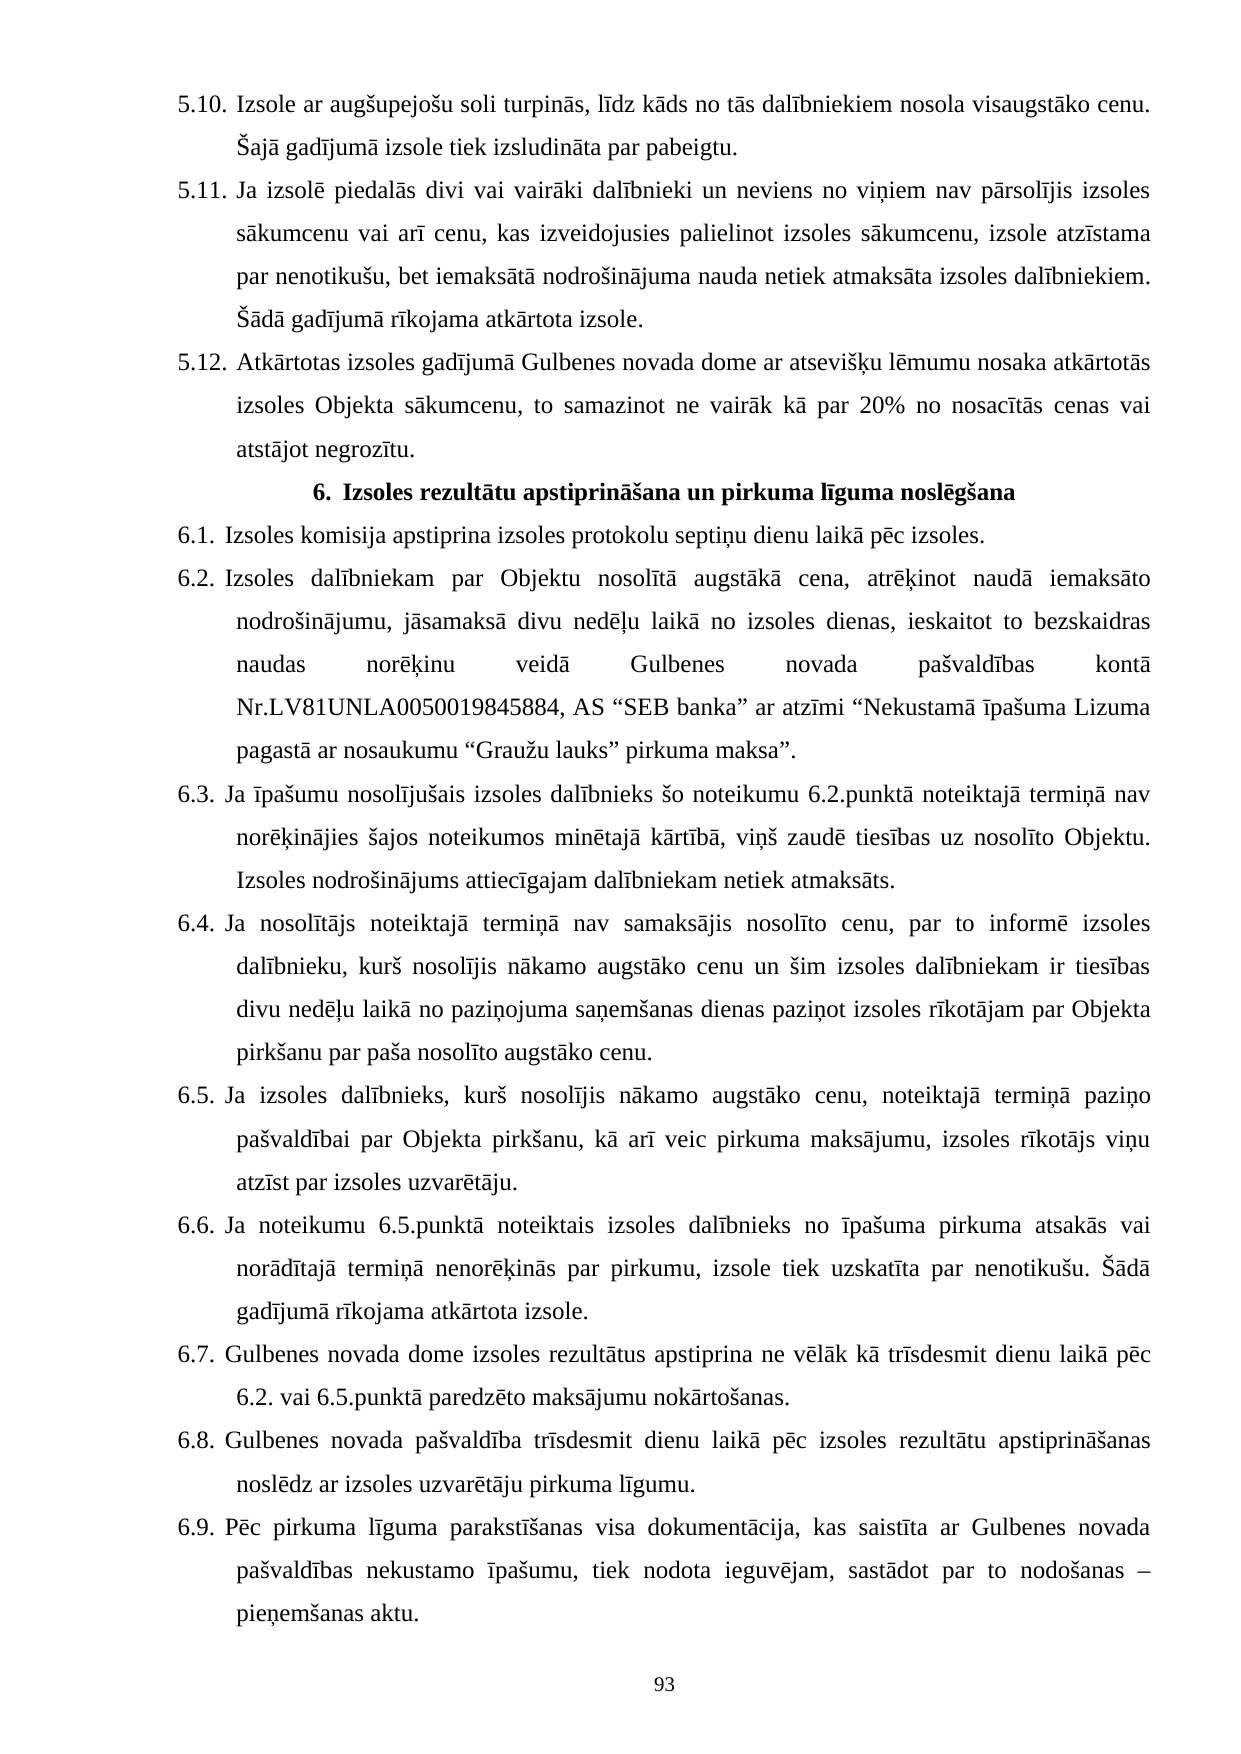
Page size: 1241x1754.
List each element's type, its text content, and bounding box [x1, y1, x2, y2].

list Izsole ar augšupejošu soli turpinās, līdz kāds no tās dalībniekiem nosola visaugstāko cenu. Šajā gadījumā izsole tiek izsludināta par pabeigtu. [177, 89, 1152, 161]
list Ja noteikumu 6.5.punktā noteiktais izsoles dalībnieks no īpašuma pirkuma atsakās vai norādītajā termiņā nenorēķinās par pirkumu, izsole tiek uzskatīta par nenotikušu. Šādā gadījumā rīkojama atkārtota izsole. [177, 1210, 1152, 1325]
list Ja īpašumu nosolījušais izsoles dalībnieks šo noteikumu 6.2.punktā noteiktajā termiņā nav norēķinājies šajos noteikumos minētajā kārtībā, viņš zaudē tiesības uz nosolīto Objektu. Izsoles nodrošinājums attiecīgajam dalībniekam netiek atmaksāts. [177, 779, 1152, 894]
list Izsoles komisija apstiprina izsoles protokolu septiņu dienu laikā pēc izsoles. [177, 520, 1152, 549]
list Atkārtotas izsoles gadījumā Gulbenes novada dome ar atsevišķu lēmumu nosaka atkārtotās izsoles Objekta sākumcenu, to samazinot ne vairāk kā par 20% no nosacītās cenas vai atstājot negrozītu. [177, 347, 1152, 462]
list Ja izsoles dalībnieks, kurš nosolījis nākamo augstāko cenu, noteiktajā termiņā paziņo pašvaldībai par Objekta pirkšanu, kā arī veic pirkuma maksājumu, izsoles rīkotājs viņu atzīst par izsoles uzvarētāju. [177, 1081, 1152, 1196]
list Ja nosolītājs noteiktajā termiņā nav samaksājis nosolīto cenu, par to informē izsoles dalībnieku, kurš nosolījis nākamo augstāko cenu un šim izsoles dalībniekam ir tiesības divu nedēļu laikā no paziņojuma saņemšanas dienas paziņot izsoles rīkotājam par Objekta pirkšanu par paša nosolīto augstāko cenu. [177, 908, 1152, 1066]
list Ja izsolē piedalās divi vai vairāki dalībnieki un neviens no viņiem nav pārsolījis izsoles sākumcenu vai arī cenu, kas izveidojusies palielinot izsoles sākumcenu, izsole atzīstama par nenotikušu, bet iemaksātā nodrošinājuma nauda netiek atmaksāta izsoles dalībniekiem. Šādā gadījumā rīkojama atkārtota izsole. [177, 175, 1152, 333]
list Pēc pirkuma parakstīšanas visa dokumentācija, kas saistīta ar Gulbenes novada pašvaldības nekustamo īpašumu, tiek nodota ieguvējam, sastādot par to nodošanas – pieņemšanas aktu. [177, 1512, 1152, 1627]
list Izsoles dalībniekam par Objektu nosolītā augstākā cena, atrēķinot naudā iemaksāto nodrošinājumu, jāsamaksā divu nedēļu laikā no izsoles dienas, ieskaitot to bezskaidras naudas norēķinu veidā Gulbenes novada pašvaldības kontā Nr.LV81UNLA0050019845884, AS “SEB banka” ar atzīmi “Nekustamā īpašuma Lizuma pagastā ar nosaukumu “Graužu lauks” pirkuma maksa”. [177, 563, 1152, 764]
list Gulbenes novada pašvaldība trīsdesmit dienu laikā pēc izsoles rezultātu apstiprināšanas noslēdz ar izsoles uzvarētāju pirkuma līgumu. [177, 1426, 1152, 1497]
list Izsoles rezultātu apstiprināšana un pirkuma līguma noslēgšana [177, 477, 1152, 506]
list Gulbenes novada dome izsoles rezultātus apstiprina ne vēlāk kā trīsdesmit dienu laikā pēc 6.2. vai 6.5.punktā paredzēto maksājumu nokārtošanas. [177, 1339, 1152, 1411]
